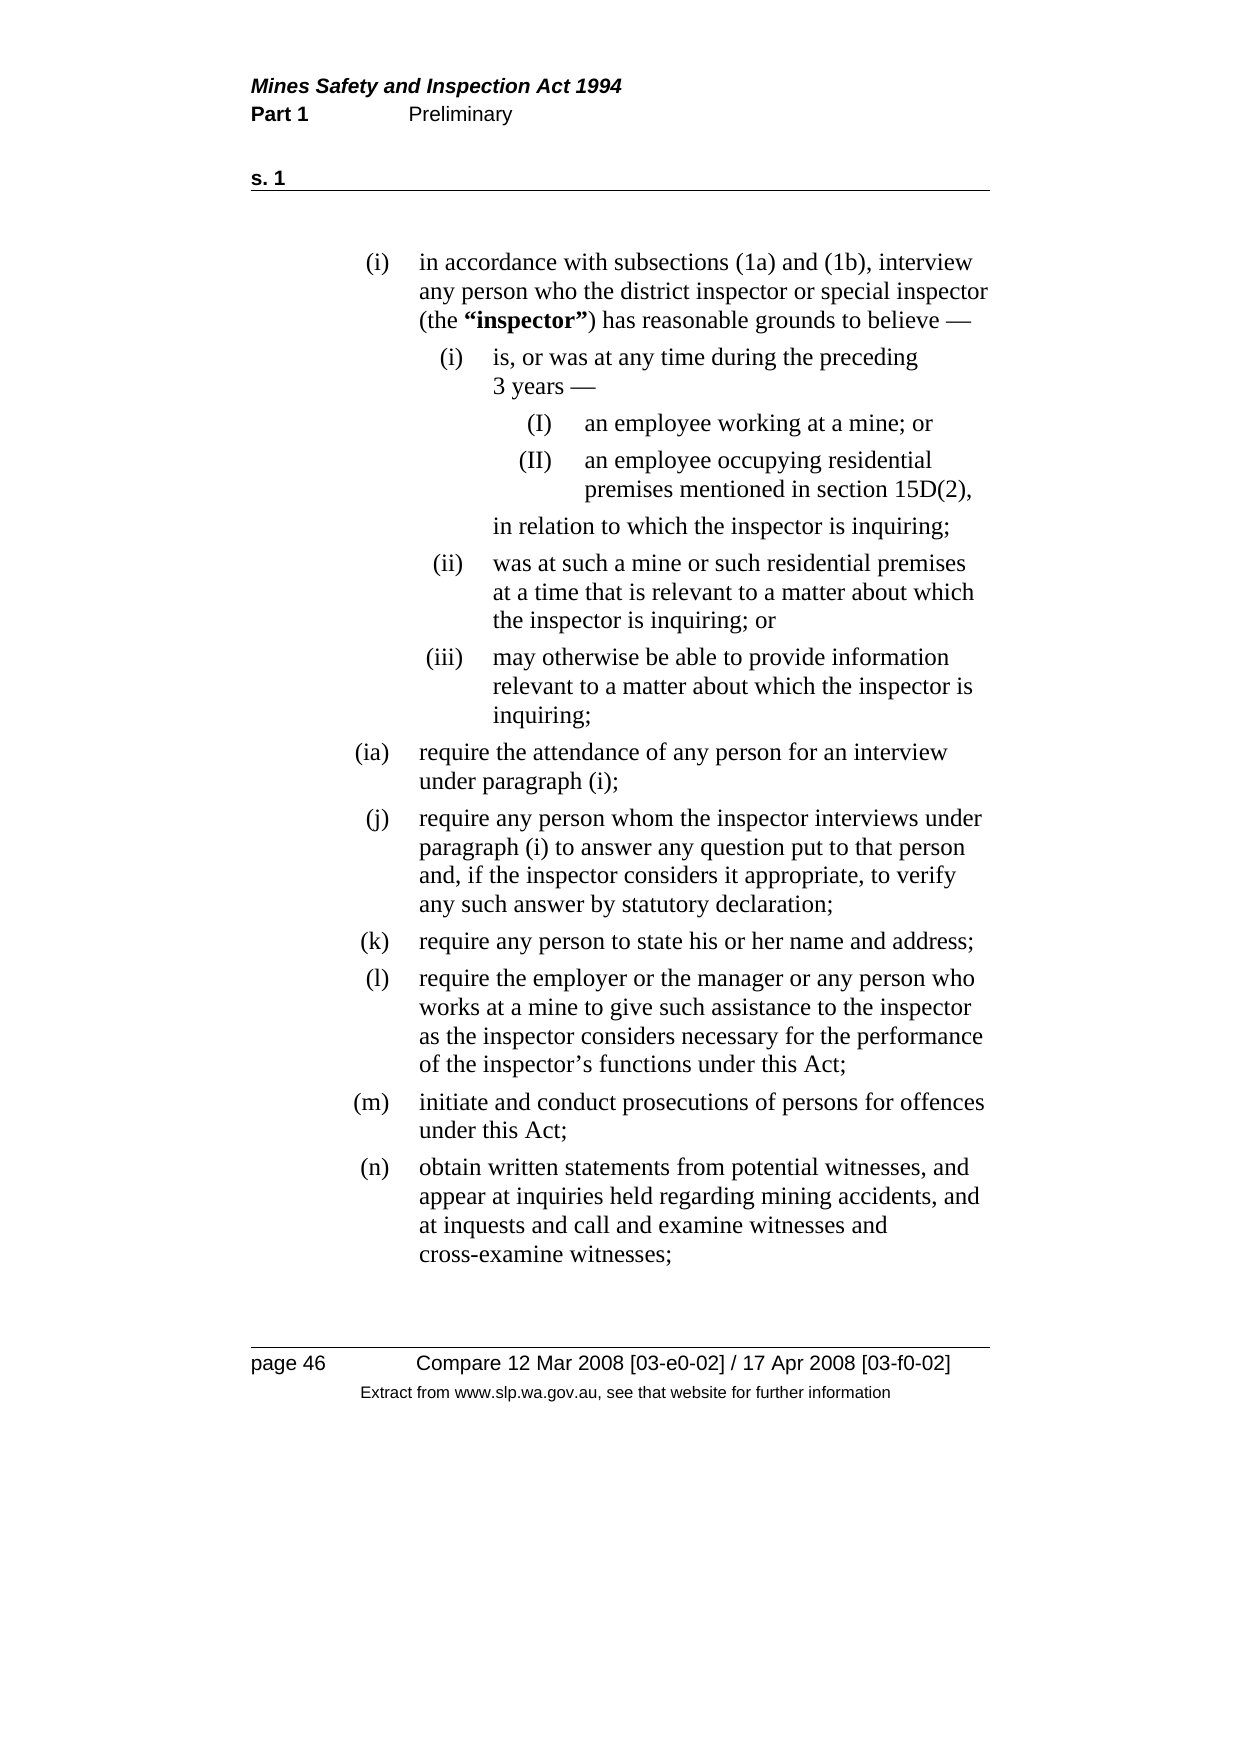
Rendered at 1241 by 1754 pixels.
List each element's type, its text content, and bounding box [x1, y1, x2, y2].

text (k) require any person to state his or her name and address; [251, 926, 990, 955]
text (i) is, or was at any time during the preceding 3 years — [251, 342, 990, 399]
text (ia) require the attendance of any person for an interview under paragraph (i); [251, 737, 990, 794]
text (l) require the employer or the manager or any person who works at a mine to give such assistance to the inspector as the inspector considers necessary for the performance of the inspector’s functions under this Act; [251, 963, 990, 1078]
text (iii) may otherwise be able to provide information relevant to a matter about which the inspector is inquiring; [251, 642, 990, 729]
text (ii) was at such a mine or such residential premises at a time that is relevant to a matter about which the inspector is inquiring; or [251, 548, 990, 634]
text (n) obtain written statements from potential witnesses, and appear at inquiries held regarding mining accidents, and at inquests and call and examine witnesses and cross-examine witnesses; [251, 1152, 990, 1267]
text (II) an employee occupying residential premises mentioned in section 15D(2), [251, 445, 990, 502]
text in relation to which the inspector is inquiring; [251, 511, 990, 539]
text (j) require any person whom the inspector interviews under paragraph (i) to answer any question put to that person and, if the inspector considers it appropriate, to verify any such answer by statutory declaration; [251, 803, 990, 918]
text (I) an employee working at a mine; or [251, 408, 990, 437]
text (i) in accordance with subsections (1a) and (1b), interview any person who the district inspector or special inspector (the “inspector”) has reasonable grounds to believe — [251, 247, 990, 334]
text (m) initiate and conduct prosecutions of persons for offences under this Act; [251, 1087, 990, 1144]
